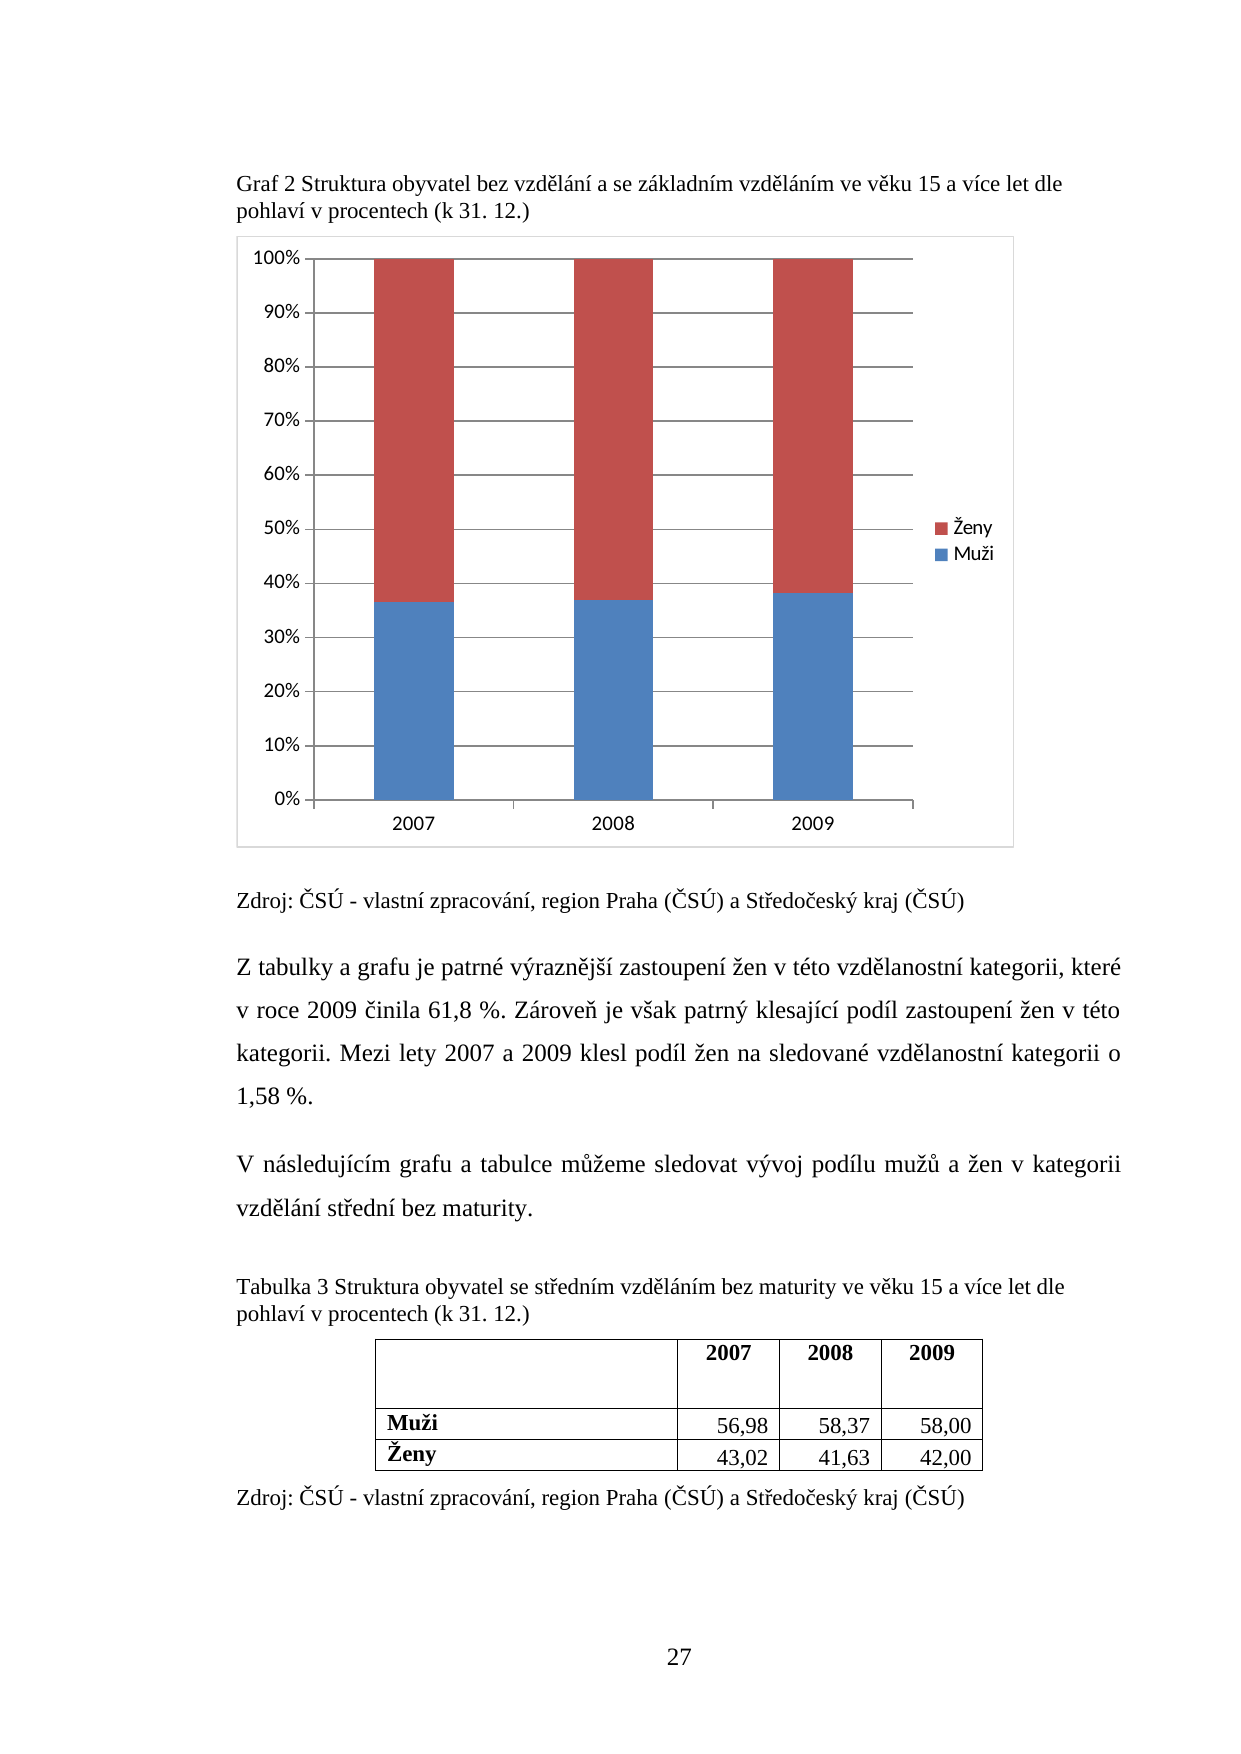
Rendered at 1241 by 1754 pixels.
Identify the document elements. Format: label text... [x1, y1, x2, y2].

table_cell 42,00 [882, 1440, 982, 1470]
text V následujícím grafu a tabulce můžeme sledovat vývoj podílu mužů a žen v kategorii vzdělání střední bez maturity. [236, 1149, 1122, 1221]
table_cell 41,63 [780, 1440, 881, 1470]
table_header [376, 1340, 677, 1407]
text Graf 2 Struktura obyvatel bez vzdělání a se základním vzděláním ve věku 15 a více let dle pohlaví v procentech (k 31. 12.) [236, 170, 1122, 223]
table_cell 43,02 [678, 1440, 779, 1470]
text Zdroj: ČSÚ - vlastní zpracování, region Praha a Středočeský kraj [236, 1483, 1122, 1510]
table_header 2007 [678, 1340, 779, 1407]
text Zdroj: ČSÚ - vlastní zpracování, region Praha a Středočeský kraj [236, 887, 1122, 914]
table_cell Muži [376, 1409, 677, 1439]
text Tabulka 3 Struktura obyvatel se středním vzděláním bez maturity ve věku 15 a více let dle pohlaví v procentech (k 31. 12.) [236, 1273, 1122, 1326]
table_header 2008 [780, 1340, 881, 1407]
table_cell Ženy [376, 1440, 677, 1470]
table_cell 58,37 [780, 1409, 881, 1439]
table_header 2009 [882, 1340, 982, 1407]
text Z tabulky a grafu je patrné výraznější zastoupení žen v této vzdělanostní kategorii, které v roce 2009 činila 61,8 %. Zároveň je však patrný klesající podíl zastoupení žen v této kategorii. Mezi lety 2007 a 2009 klesl podíl žen na sledované vzdělanostní kategorii o 1,58 %. [236, 952, 1122, 1110]
table_cell 58,00 [882, 1409, 982, 1439]
table_cell 56,98 [678, 1409, 779, 1439]
